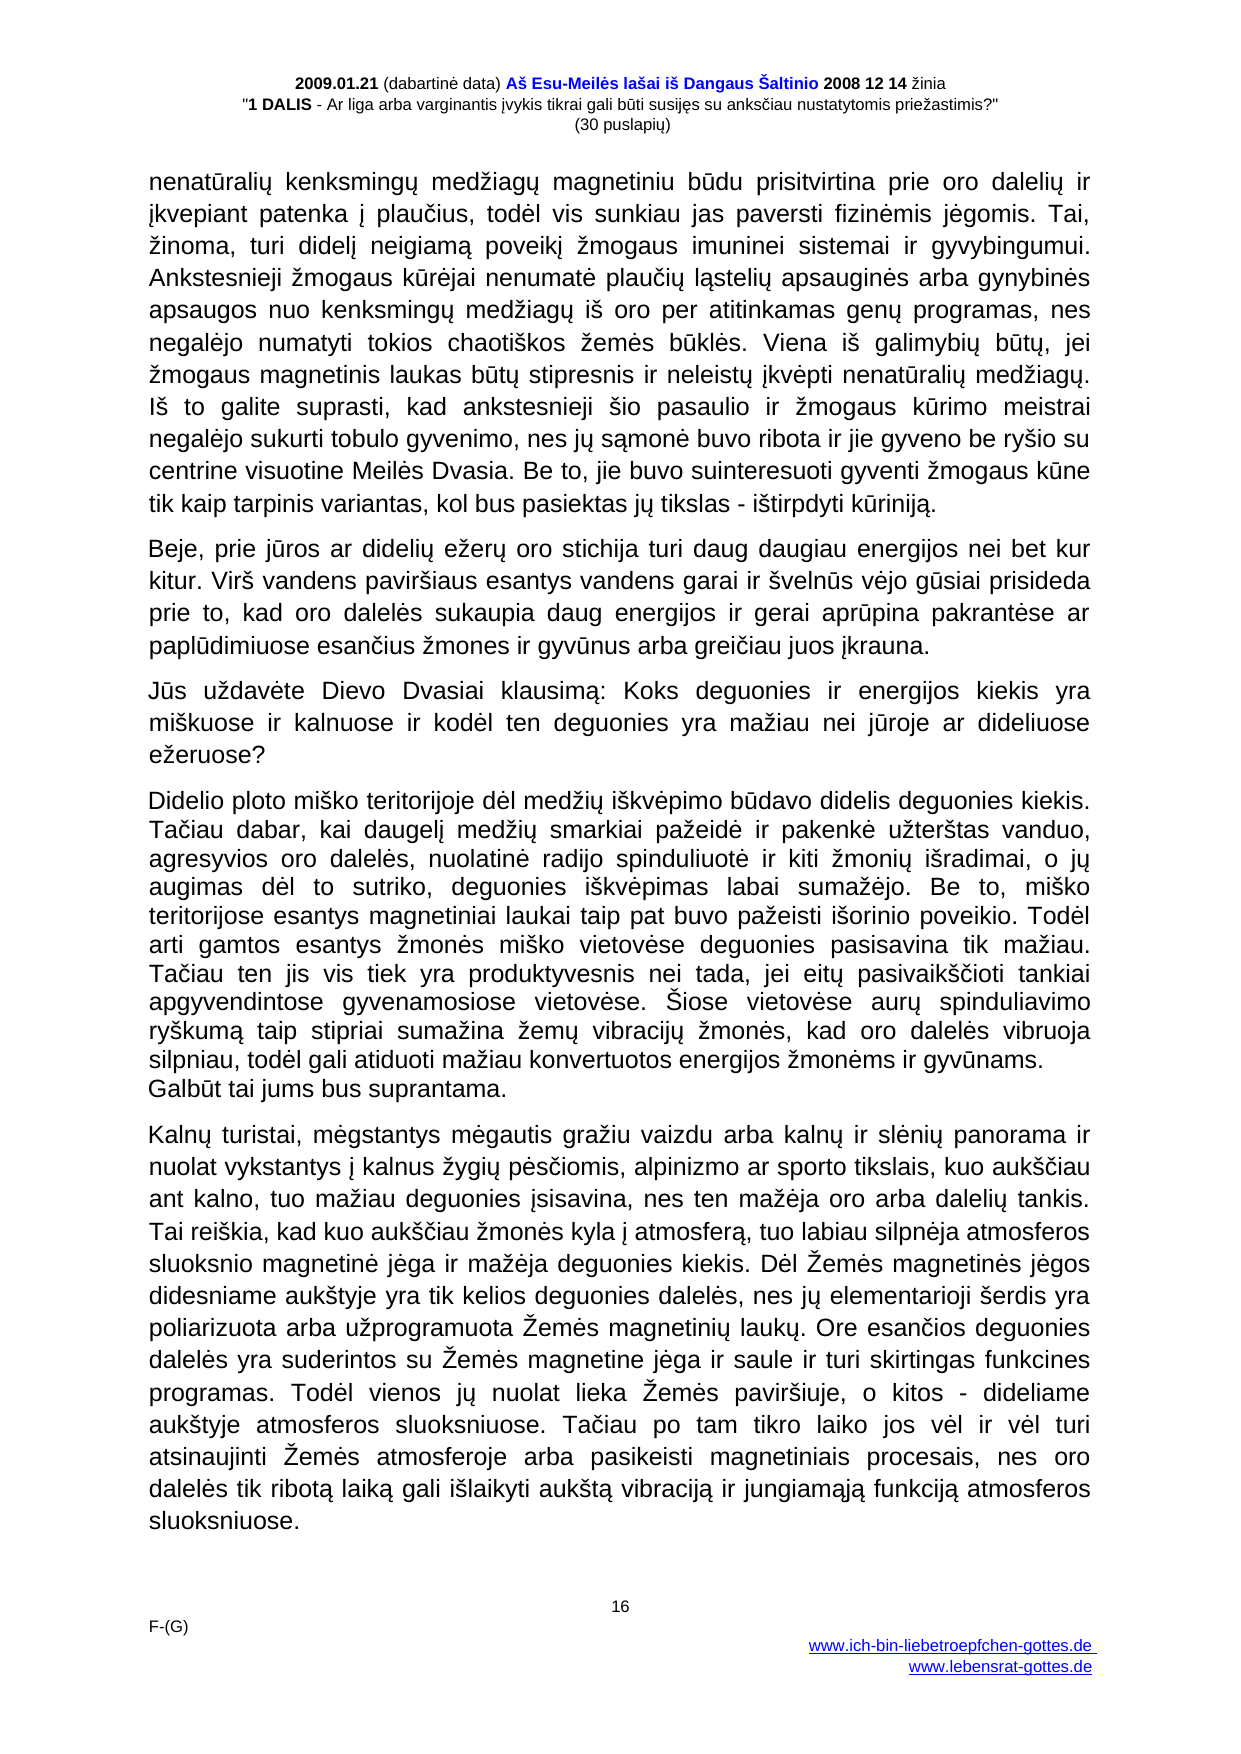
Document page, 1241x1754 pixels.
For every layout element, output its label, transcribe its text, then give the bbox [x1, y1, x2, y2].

text Galbūt tai jums bus suprantama. [148, 1074, 1092, 1103]
text Jūs uždavėte Dievo Dvasiai klausimą: Koks deguonies ir energijos kiekis yra miškuose ir kalnuose ir kodėl ten deguonies yra mažiau nei jūroje ar dideliuose ežeruose? [148, 676, 1092, 769]
text Didelio ploto miško teritorijoje dėl medžių iškvėpimo būdavo didelis deguonies kiekis. Tačiau dabar, kai daugelį medžių smarkiai pažeidė ir pakenkė užterštas vanduo, agresyvios oro dalelės, nuolatinė radijo spinduliuotė ir kiti žmonių išradimai, o jų augimas dėl to sutriko, deguonies iškvėpimas labai sumažėjo. Be to, miško teritorijose esantys magnetiniai laukai taip pat buvo pažeisti išorinio poveikio. Todėl arti gamtos esantys žmonės miško vietovėse deguonies pasisavina tik mažiau. Tačiau ten jis vis tiek yra produktyvesnis nei tada, jei eitų pasivaikščioti tankiai apgyvendintose gyvenamosiose vietovėse. Šiose vietovėse aurų spinduliavimo ryškumą taip stipriai sumažina žemų vibracijų žmonės, kad oro dalelės vibruoja silpniau, todėl gali atiduoti mažiau konvertuotos energijos žmonėms ir gyvūnams. [148, 786, 1092, 1073]
text Kalnų turistai, mėgstantys mėgautis gražiu vaizdu arba kalnų ir slėnių panorama ir nuolat vykstantys į kalnus žygių pėsčiomis, alpinizmo ar sporto tikslais, kuo aukščiau ant kalno, tuo mažiau deguonies įsisavina, nes ten mažėja oro arba dalelių tankis. Tai reiškia, kad kuo aukščiau žmonės kyla į atmosferą, tuo labiau silpnėja atmosferos sluoksnio magnetinė jėga ir mažėja deguonies kiekis. Dėl Žemės magnetinės jėgos didesniame aukštyje yra tik kelios deguonies dalelės, nes jų elementarioji šerdis yra poliarizuota arba užprogramuota Žemės magnetinių laukų. Ore esančios deguonies dalelės yra suderintos su Žemės magnetine jėga ir saule ir turi skirtingas funkcines programas. Todėl vienos jų nuolat lieka Žemės paviršiuje, o kitos - dideliame aukštyje atmosferos sluoksniuose. Tačiau po tam tikro laiko jos vėl ir vėl turi atsinaujinti Žemės atmosferoje arba pasikeisti magnetiniais procesais, nes oro dalelės tik ribotą laiką gali išlaikyti aukštą vibraciją ir jungiamąją funkciją atmosferos sluoksniuose. [148, 1120, 1092, 1535]
text Beje, prie jūros ar didelių ežerų oro stichija turi daug daugiau energijos nei bet kur kitur. Virš vandens paviršiaus esantys vandens garai ir švelnūs vėjo gūsiai prisideda prie to, kad oro dalelės sukaupia daug energijos ir gerai aprūpina pakrantėse ar paplūdimiuose esančius žmones ir gyvūnus arba greičiau juos įkrauna. [148, 534, 1092, 659]
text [148, 167, 1092, 517]
